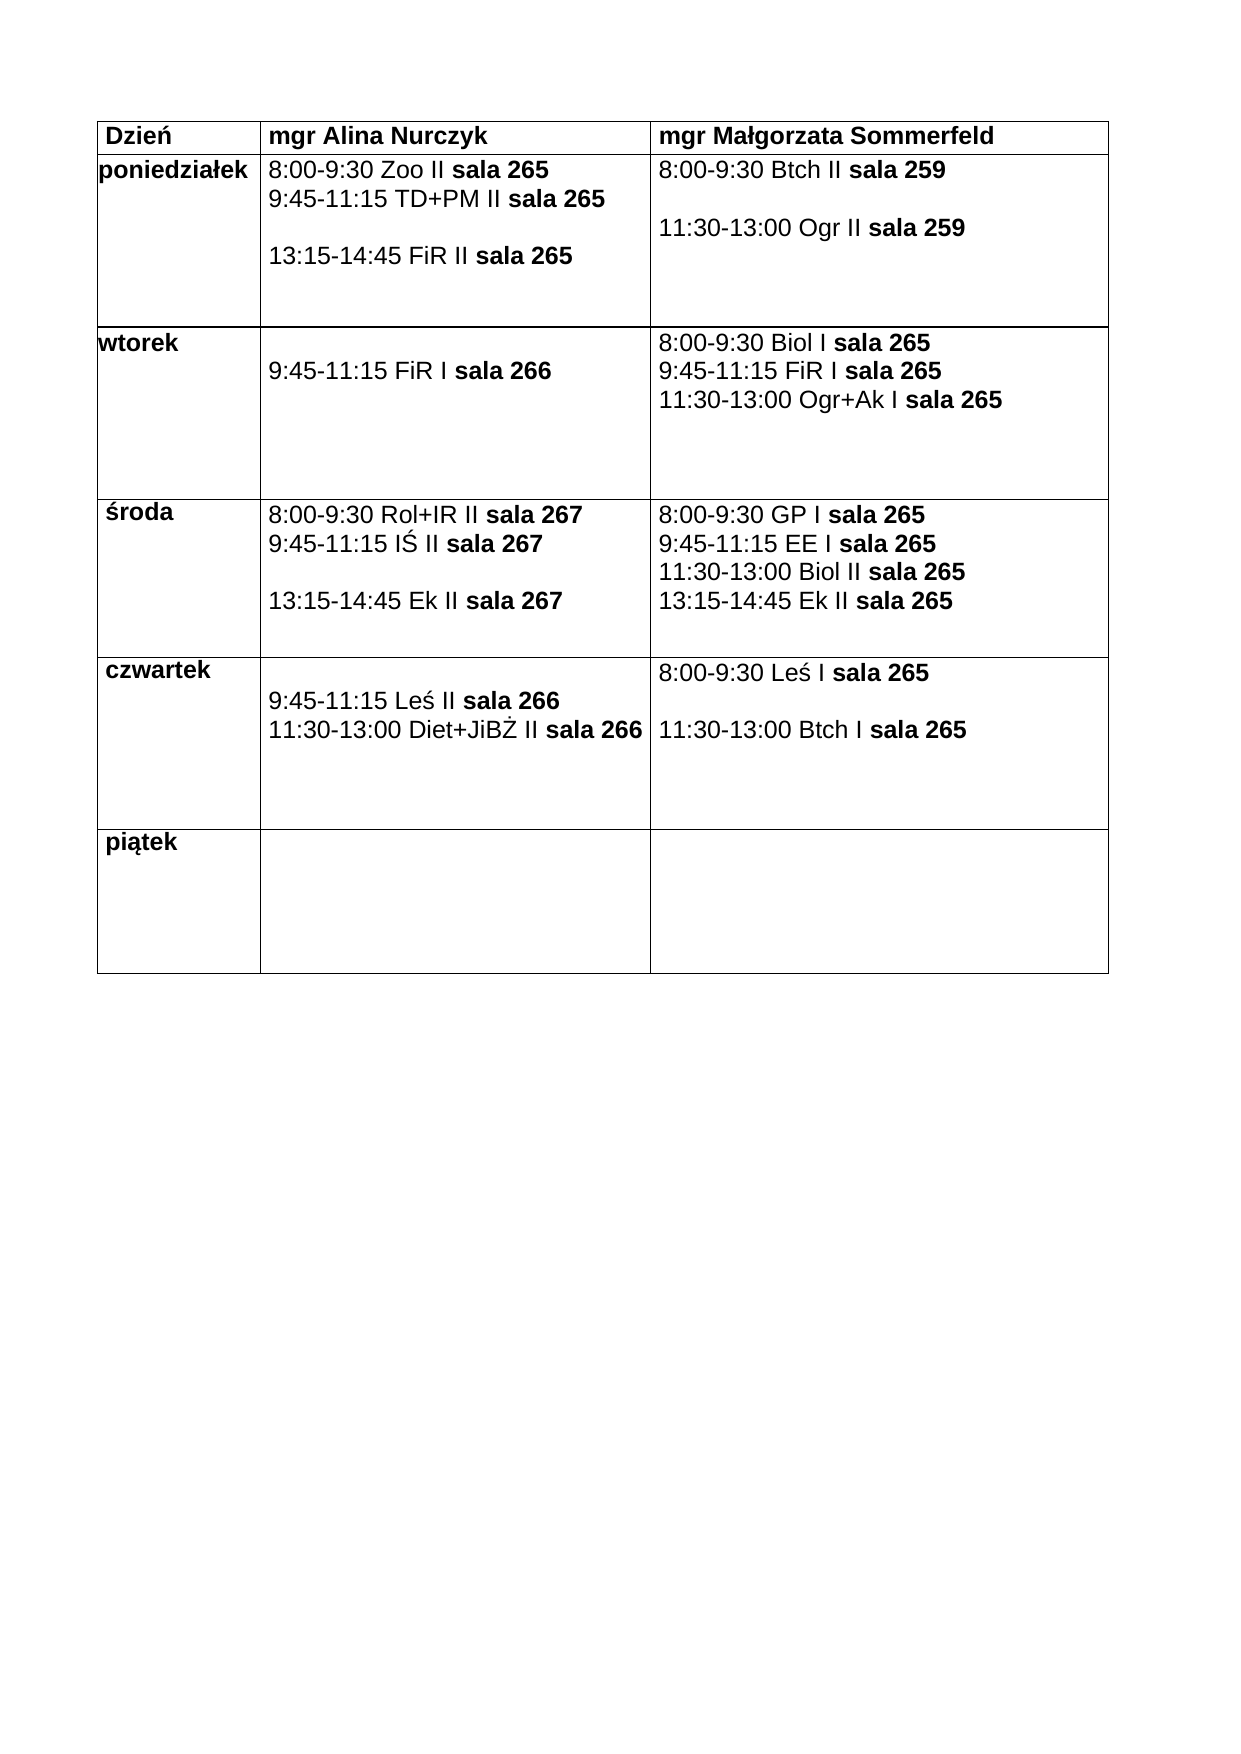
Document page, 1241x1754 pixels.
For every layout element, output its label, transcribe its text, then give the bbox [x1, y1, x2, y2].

table_cell 8:00-9:30 Btch II sala 259 11:30-13:00 Ogr II sala 259 [651, 155, 1108, 326]
table_cell 8:00-9:30 Biol I sala 265 9:45-11:15 FiR I sala 265 11:30-13:00 Ogr+Ak I sala 265 [651, 328, 1108, 499]
table_cell środa [98, 500, 260, 657]
table_cell 8:00-9:30 Rol+IR II sala 267 9:45-11:15 IŚ II sala 267 13:15-14:45 Ek II sala 267 [261, 500, 650, 657]
table_cell 9:45-11:15 Leś II sala 266 11:30-13:00 Diet+JiBŻ II sala 266 [261, 658, 650, 829]
table_cell 8:00-9:30 Leś I sala 265 11:30-13:00 Btch I sala 265 [651, 658, 1108, 829]
table_cell [261, 830, 650, 972]
table_cell 8:00-9:30 Zoo II sala 265 9:45-11:15 TD+PM II sala 265 13:15-14:45 FiR II sala 265 [261, 155, 650, 326]
table_cell [651, 830, 1108, 972]
table_cell piątek [98, 830, 260, 972]
table_cell 9:45-11:15 FiR I sala 266 [261, 328, 650, 499]
table_header mgr Alina Nurczyk [261, 122, 650, 154]
table_cell wtorek [98, 328, 260, 499]
table_header mgr Małgorzata Sommerfeld [651, 122, 1108, 154]
table_cell 8:00-9:30 GP I sala 265 9:45-11:15 EE I sala 265 11:30-13:00 Biol II sala 265 13:15-14:45 Ek II sala 265 [651, 500, 1108, 657]
table_cell czwartek [98, 658, 260, 829]
table_cell poniedziałek [98, 155, 260, 326]
table_header Dzień [98, 122, 260, 154]
